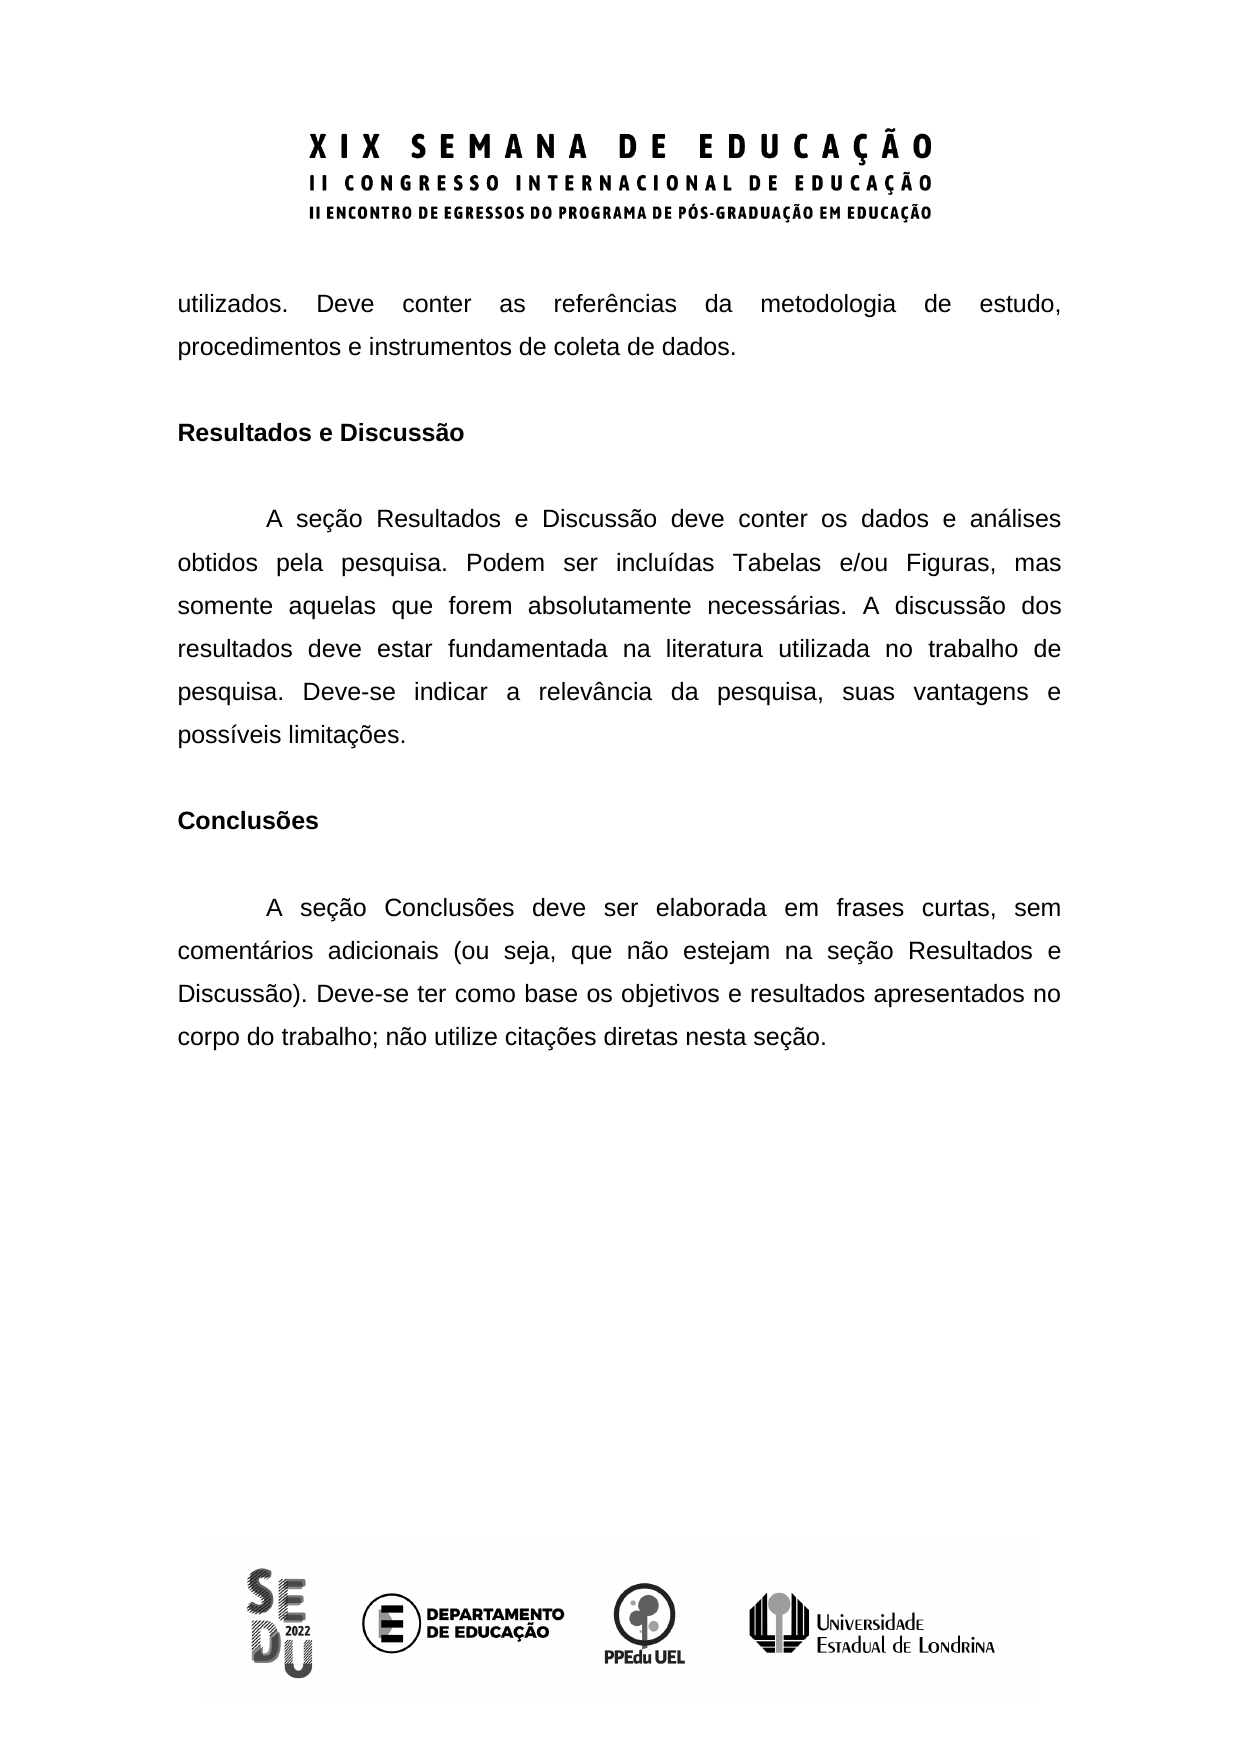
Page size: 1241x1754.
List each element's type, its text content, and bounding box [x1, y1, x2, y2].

text A seção Resultados e Discussão deve conter os dados e análises obtidos pela pesquisa. Podem ser incluídas Tabelas e/ou Figuras, mas somente aquelas que forem absolutamente necessárias. A discussão dos resultados deve estar fundamentada na literatura utilizada no trabalho de pesquisa. Deve-se indicar a relevância da pesquisa, suas vantagens e possíveis limitações. [177, 504, 1063, 749]
picture [259, 89, 981, 262]
text Conclusões [177, 806, 1063, 835]
picture [197, 1540, 1043, 1706]
text Resultados e Discussão [177, 418, 1063, 447]
text A seção Conclusões deve ser elaborada em frases curtas, sem comentários adicionais (ou seja, que não estejam na seção Resultados e Discussão). Deve-se ter como base os objetivos e resultados apresentados no corpo do trabalho; não utilize citações diretas nesta seção. [177, 892, 1063, 1051]
